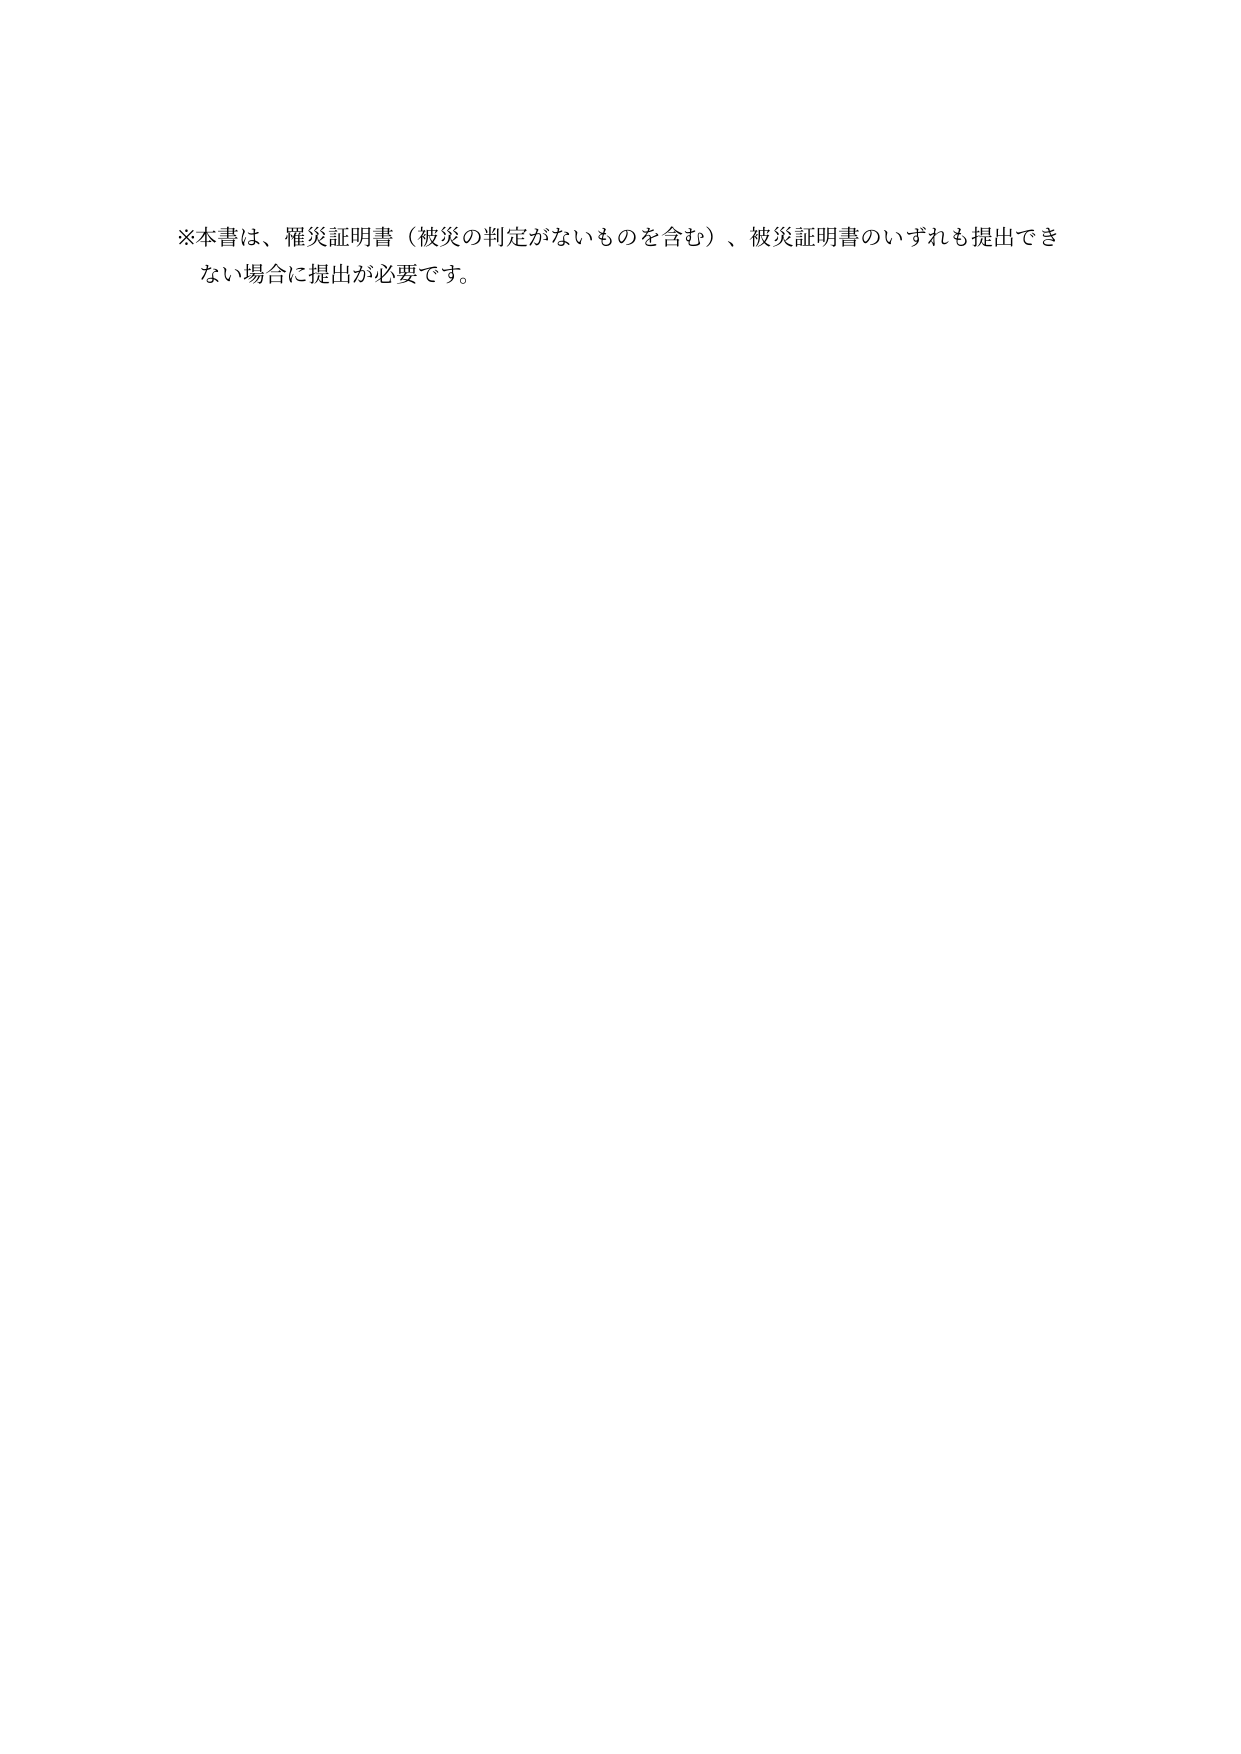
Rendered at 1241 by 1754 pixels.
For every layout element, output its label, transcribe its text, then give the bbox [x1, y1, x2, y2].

text ※本書は、罹災証明書（被災の判定がないものを含む）、被災証明書のいずれも提出できない場合に提出が必要です。 [177, 217, 1063, 292]
